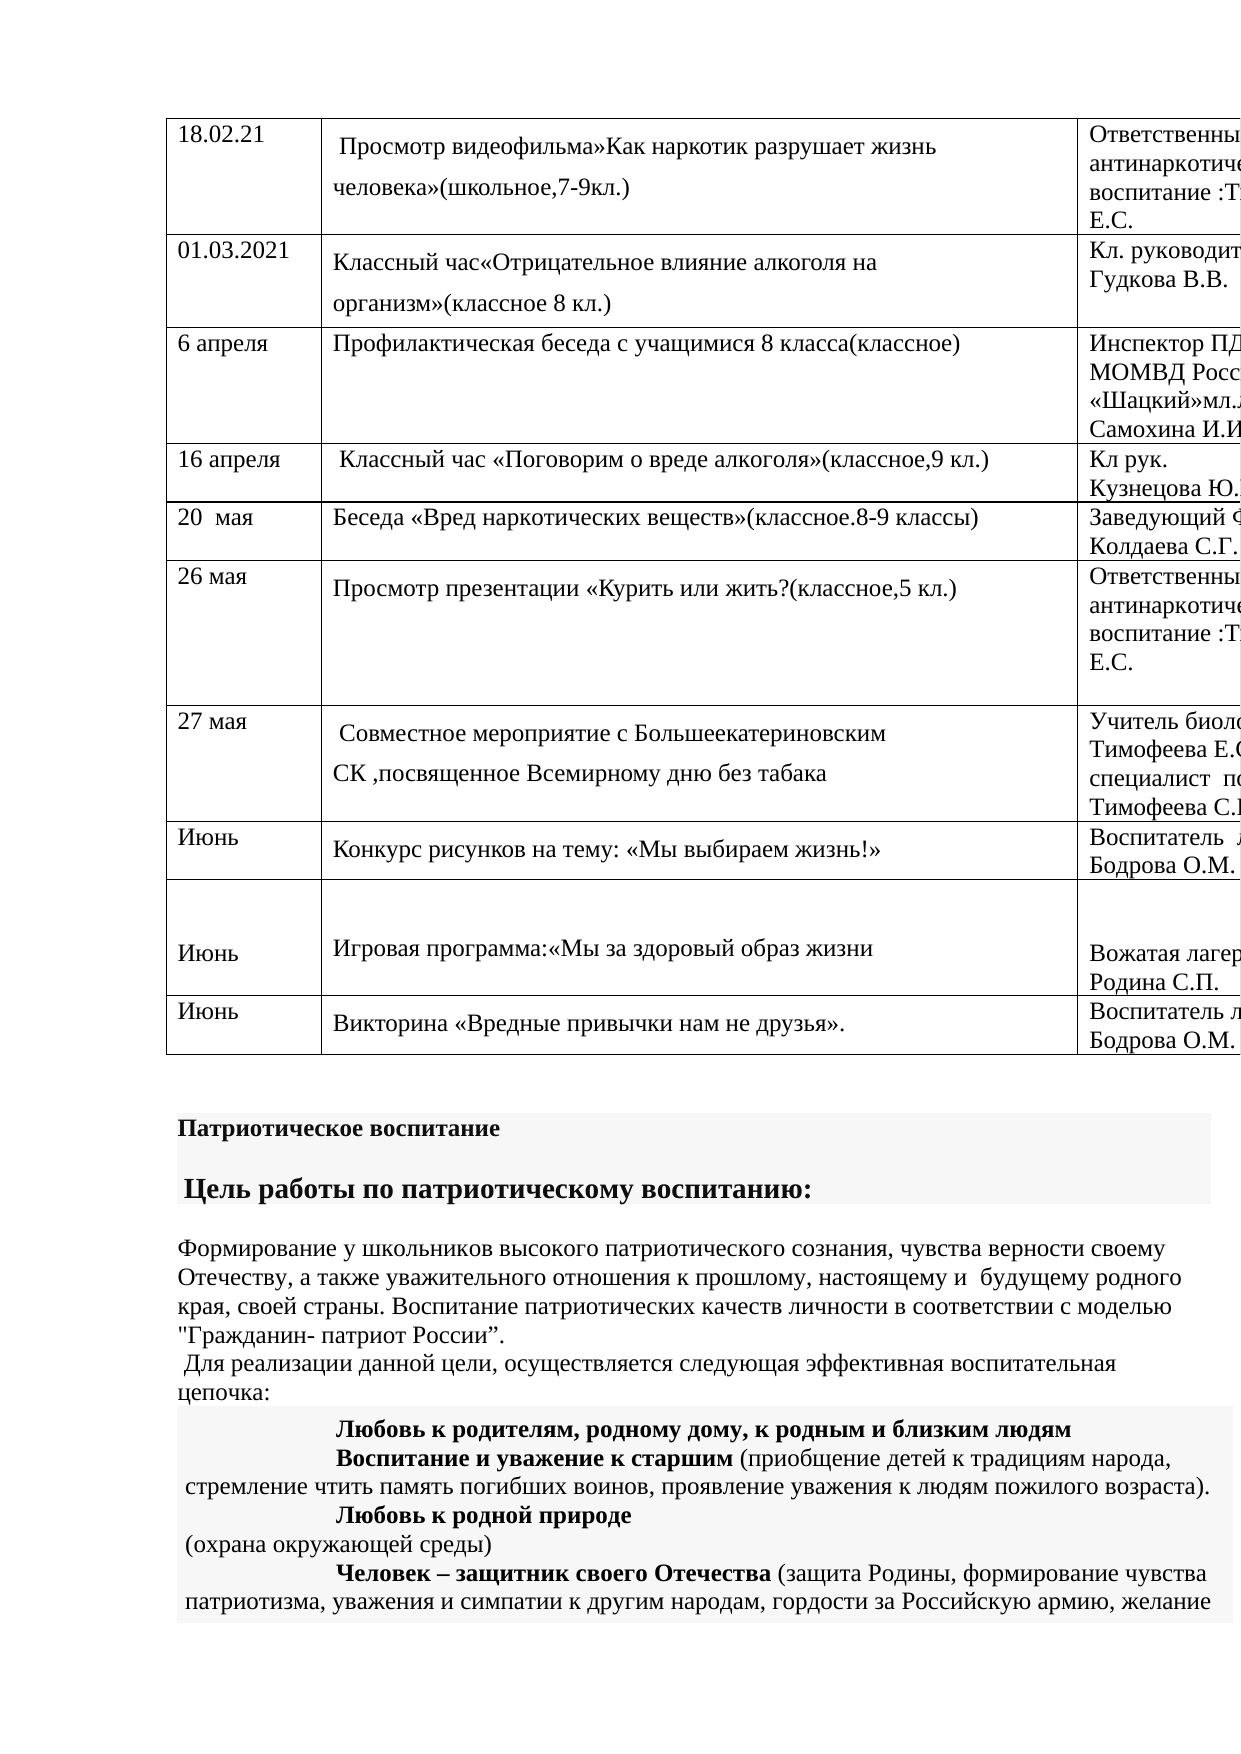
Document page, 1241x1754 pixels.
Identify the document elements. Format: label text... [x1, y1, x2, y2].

table_cell 6 апреля [167, 328, 321, 443]
table_cell Июнь [167, 880, 321, 995]
table_cell Июнь [167, 822, 321, 879]
table_cell Ответственный за антинаркотическое воспитание :Тимофеева Е.С. [1078, 561, 1240, 705]
table_cell Совместное мероприятие с Большеекатериновским СК ,посвященное Всемирному дню без табака [322, 706, 1077, 821]
table_cell Просмотр презентации «Курить или жить?(классное,5 кл.) [322, 561, 1077, 705]
table_cell 20 мая [167, 503, 321, 560]
table_cell 27 мая [167, 706, 321, 821]
table_cell Просмотр видеофильма»Как наркотик разрушает жизнь человека»(школьное,7-9кл.) [322, 119, 1077, 234]
text Для реализации данной цели, осуществляется следующая эффективная воспитательная цепочка: [177, 1348, 1211, 1406]
text Патриотическое воспитание [177, 1113, 1211, 1142]
table_cell Учитель биологии Тимофеева Е.С., специалист по МКР Тимофеева С.Н. [1078, 706, 1240, 821]
table_cell Вожатая лагеря Родина С.П. [1078, 880, 1240, 995]
table_cell Воспитатель лагеря Бодрова О.М. [1078, 996, 1240, 1054]
table_cell Воспитатель лагеря Бодрова О.М. [1078, 822, 1240, 879]
table_cell 26 мая [167, 561, 321, 705]
table_cell Профилактическая беседа с учащимися 8 класса(классное) [322, 328, 1077, 443]
table_cell Беседа «Вред наркотических веществ»(классное.8-9 классы) [322, 503, 1077, 560]
table_cell Кл. руководитель Гудкова В.В. [1078, 235, 1240, 327]
table_cell Кл рук. Кузнецова Ю.Г. [1078, 444, 1240, 501]
table_cell 16 апреля [167, 444, 321, 501]
table_cell Ответственный за антинаркотическое воспитание :Тимофеева Е.С. [1078, 119, 1240, 234]
table_cell Конкурс рисунков на тему: «Мы выбираем жизнь!» [322, 822, 1077, 879]
text Формирование у школьников высокого патриотического сознания, чувства верности своему Отечеству, а также уважительного отношения к прошлому, настоящему и будущему родного края, своей страны. Воспитание патриотических качеств личности в соответствии с моделью "Гражданин- патриот России”. [177, 1233, 1211, 1348]
table_cell Классный час«Отрицательное влияние алкоголя на организм»(классное 8 кл.) [322, 235, 1077, 327]
text Цель работы по патриотическому воспитанию: [177, 1171, 1211, 1204]
table_cell 01.03.2021 [167, 235, 321, 327]
table_cell 18.02.21 [167, 119, 321, 234]
table_cell Инспектор ПДН МОМВД России «Шацкий»мл.лейтенант Самохина И.И. [1078, 328, 1240, 443]
table_cell Июнь [167, 996, 321, 1054]
table_cell Викторина «Вредные привычки нам не друзья». [322, 996, 1077, 1054]
table_cell Заведующий ФАПом Колдаева С.Г. [1078, 503, 1240, 560]
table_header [177, 1406, 1233, 1623]
table_cell Игровая программа:«Мы за здоровый образ жизни [322, 880, 1077, 995]
table_cell Классный час «Поговорим о вреде алкоголя»(классное,9 кл.) [322, 444, 1077, 501]
